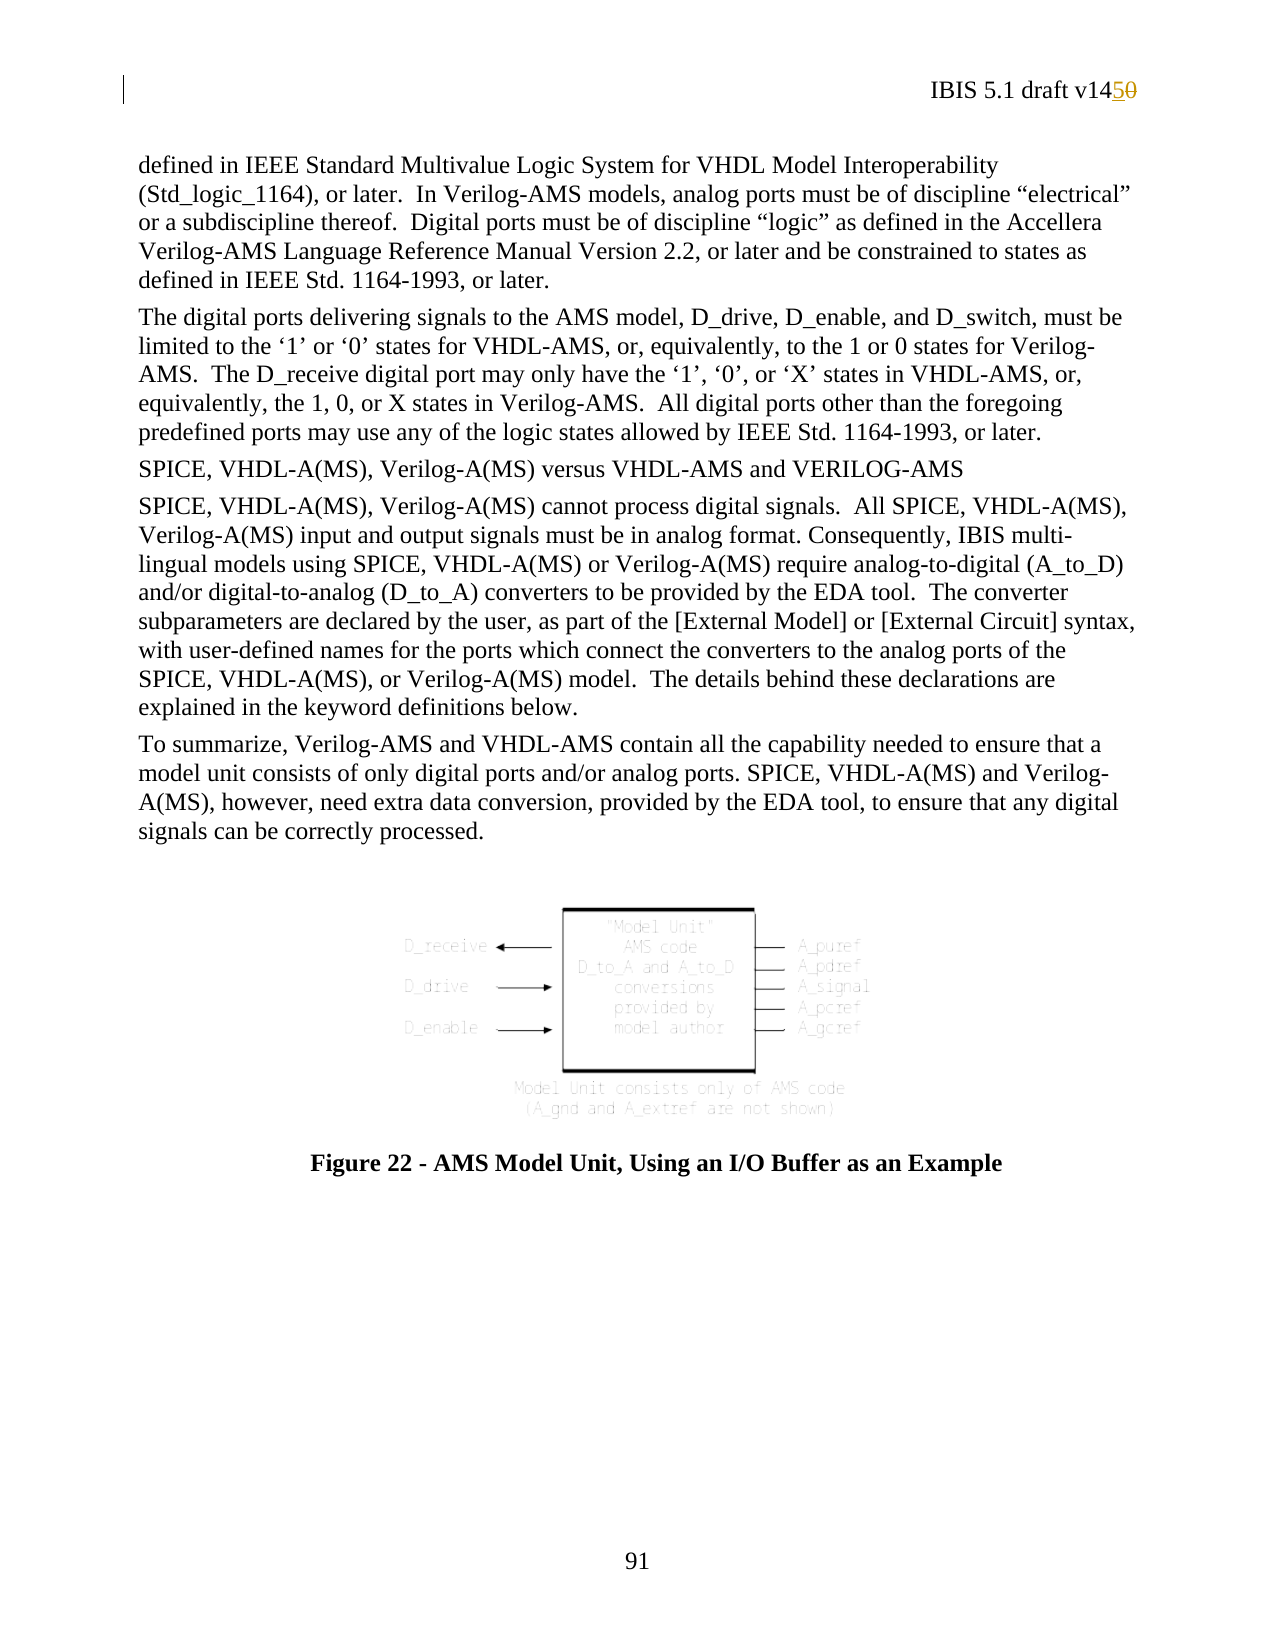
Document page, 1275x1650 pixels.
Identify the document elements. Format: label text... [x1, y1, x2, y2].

text SPICE, VHDL-A(MS), Verilog-A(MS) versus VHDL-AMS and VERILOG-AMS [138, 454, 1137, 483]
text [138, 150, 1137, 294]
text SPICE, VHDL-A(MS), Verilog-A(MS) cannot process digital signals. All SPICE, VHDL-A(MS), Verilog-A(MS) input and output signals must be in analog format. Consequently, IBIS multi-lingual models using SPICE, VHDL-A(MS) or Verilog-A(MS) require analog-to-digital (A_to_D) and/or digital-to-analog (D_to_A) converters to be provided by the EDA tool. The converter subparameters are declared by the user, as part of the [External Model] or [External Circuit] syntax, with user-defined names for the ports which connect the converters to the analog ports of the SPICE, VHDL-A(MS), or Verilog-A(MS) model. The details behind these declarations are explained in the keyword definitions below. [138, 491, 1137, 721]
text To summarize, Verilog-AMS and VHDL-AMS contain all the capability needed to ensure that a model unit consists of only digital ports and/or analog ports. SPICE, VHDL-A(MS) and Verilog-A(MS), however, need extra data conversion, provided by the EDA tool, to ensure that any digital signals can be correctly processed. [138, 729, 1137, 844]
text - AMS Model Unit, Using an I/O Buffer as an Example [176, 1148, 1137, 1176]
text The digital ports delivering signals to the AMS model, D_drive, D_enable, and D_switch, must be limited to the ‘1’ or ‘0’ states for VHDL-AMS, or, equivalently, to the 1 or 0 states for Verilog-AMS. The D_receive digital port may only have the ‘1’, ‘0’, or ‘X’ states in VHDL-AMS, or, equivalently, the 1, 0, or X states in Verilog-AMS. All digital ports other than the foregoing predefined ports may use any of the logic states allowed by IEEE Std. 1164-1993, or later. [138, 302, 1137, 446]
